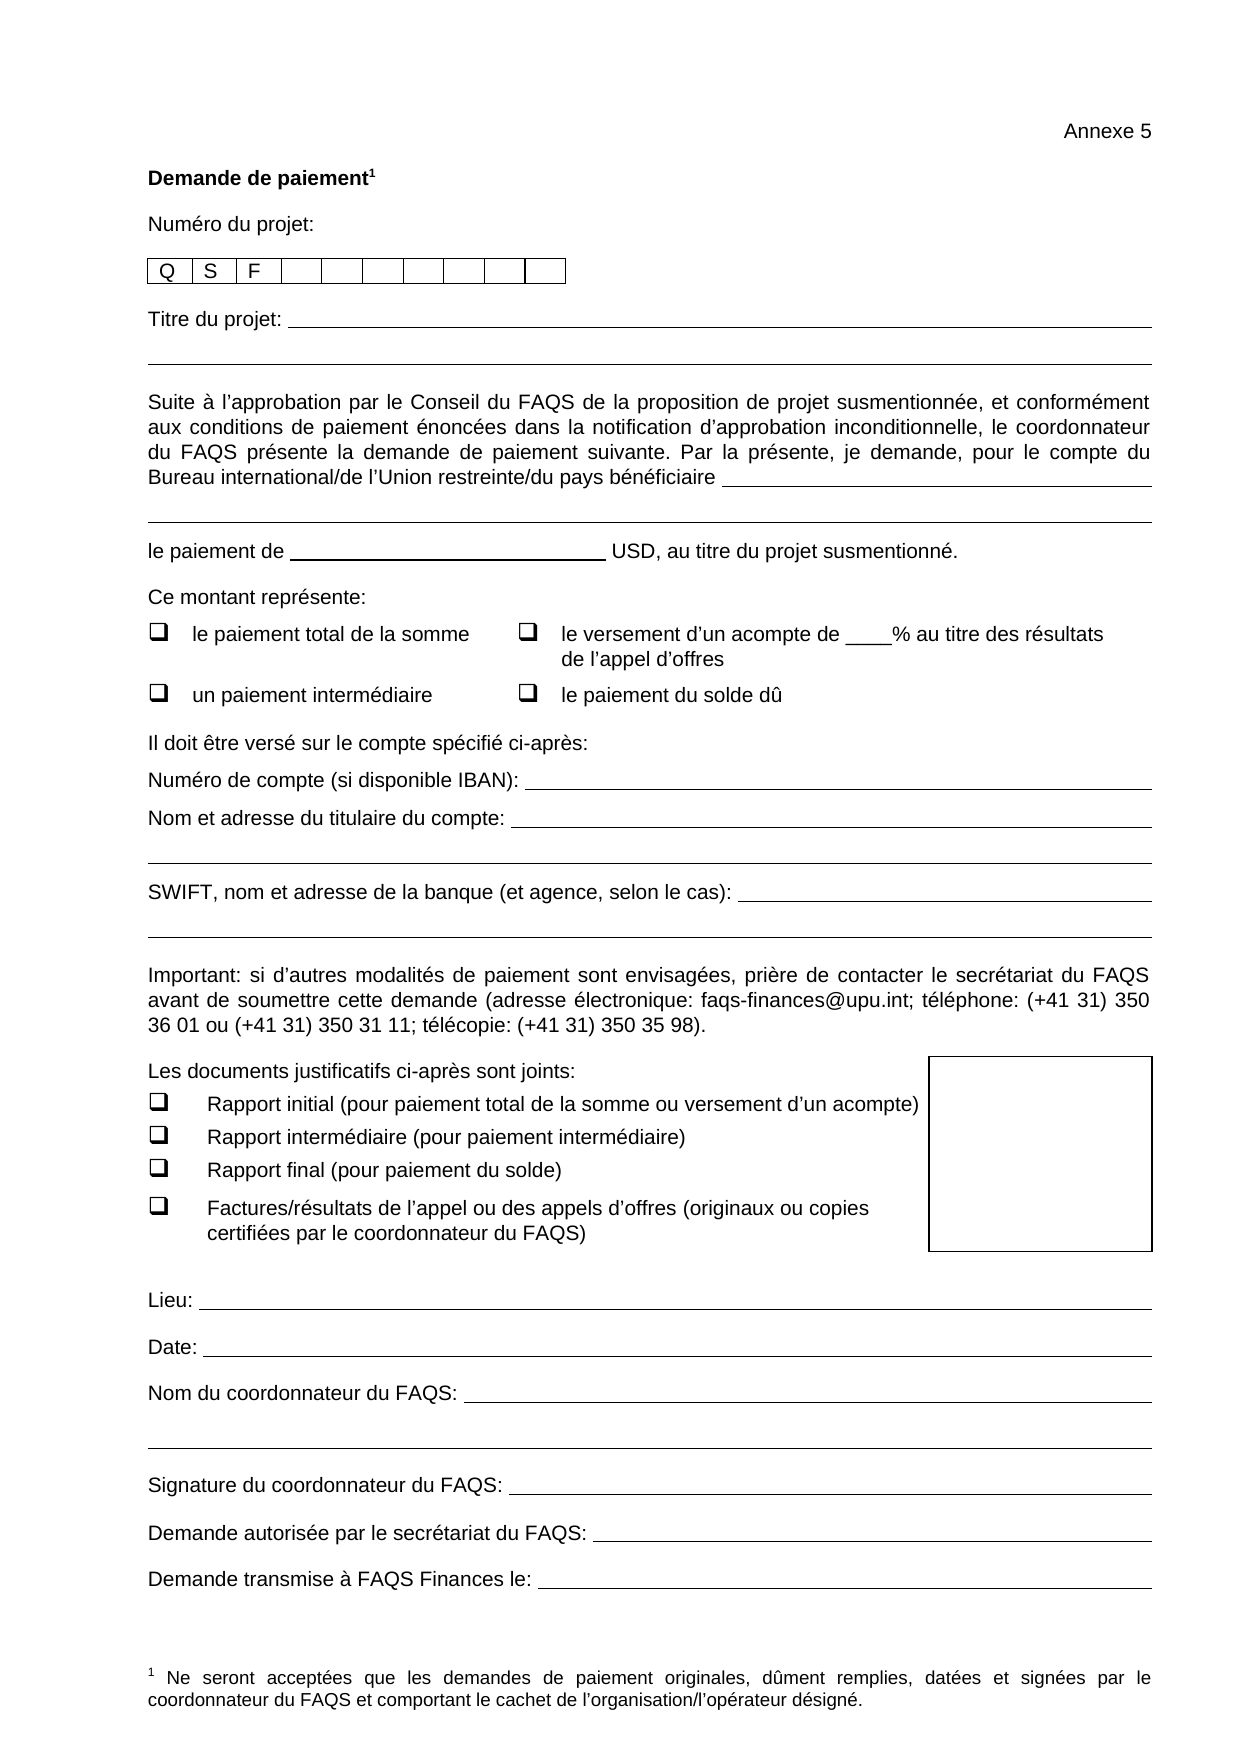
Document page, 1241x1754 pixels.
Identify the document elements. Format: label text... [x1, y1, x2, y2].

text Nom du coordonnateur du FAQS: [148, 1381, 1152, 1406]
table_header [485, 259, 524, 283]
text Important: si d’autres modalités de paiement sont envisagées, prière de contacter le secrétariat du FAQS avant de soumettre cette demande (adresse électronique: faqs-finances@upu.int; téléphone: (+41 31) 350 36 01 ou (+41 31) 350 31 11; télécopie: (+41 31) 350 35 98). [148, 961, 1152, 1036]
text Lieu: [148, 1288, 1152, 1313]
table_header [282, 259, 321, 283]
text Factures/résultats de l’appel ou des appels d’offres (originaux ou copies certifiées par le coordonnateur du FAQS) [148, 1196, 928, 1244]
text Annexe 5 [148, 118, 1152, 143]
text Les documents justificatifs ci-après sont joints: [148, 1058, 928, 1083]
text Demande de paiement [148, 165, 1152, 190]
table_header [526, 259, 565, 283]
text Nom et adresse du titulaire du compte: [148, 804, 1152, 829]
table_header Q [148, 259, 192, 283]
text le paiement total de la somme le versement d’un acompte de ____% au titre des résultats de l’appel d’offres [148, 621, 1152, 670]
text Numéro du projet: [148, 211, 1152, 236]
table_header [444, 259, 484, 283]
text Demande autorisée par le secrétariat du FAQS: [148, 1519, 1152, 1544]
text Signature du coordonnateur du FAQS: [148, 1473, 1152, 1498]
text Titre du projet: [148, 305, 1152, 330]
table_header [363, 259, 403, 283]
text Demande transmise à FAQS Finances le: [148, 1566, 1152, 1591]
text le paiement de USD, au titre du projet susmentionné. [148, 537, 1152, 562]
table_header [404, 259, 443, 283]
text Suite à l’approbation par le Conseil du FAQS de la proposition de projet susmentionnée, et conformément aux conditions de paiement énoncées dans la notification d’approbation inconditionnelle, le coordonnateur du FAQS présente la demande de paiement suivante. Par la présente, je demande, pour le compte du Bureau international/de l’Union restreinte/du pays bénéficiaire [148, 388, 1152, 488]
text Rapport final (pour paiement du solde) [148, 1158, 928, 1183]
text Rapport initial (pour paiement total de la somme ou versement d’un acompte) [148, 1091, 928, 1116]
table_header S [193, 259, 236, 283]
text Numéro de compte (si disponible IBAN): [148, 767, 1152, 792]
text un paiement intermédiaire le paiement du solde dû [148, 683, 1152, 708]
text Ce montant représente: [148, 584, 1152, 609]
text Il doit être versé sur le compte spécifié ci-après: [148, 729, 1152, 754]
text SWIFT, nom et adresse de la banque (et agence, selon le cas): [148, 878, 1152, 903]
table_header [322, 259, 362, 283]
text Date: [148, 1334, 1152, 1359]
table_header F [237, 259, 281, 283]
text Rapport intermédiaire (pour paiement intermédiaire) [148, 1125, 928, 1150]
